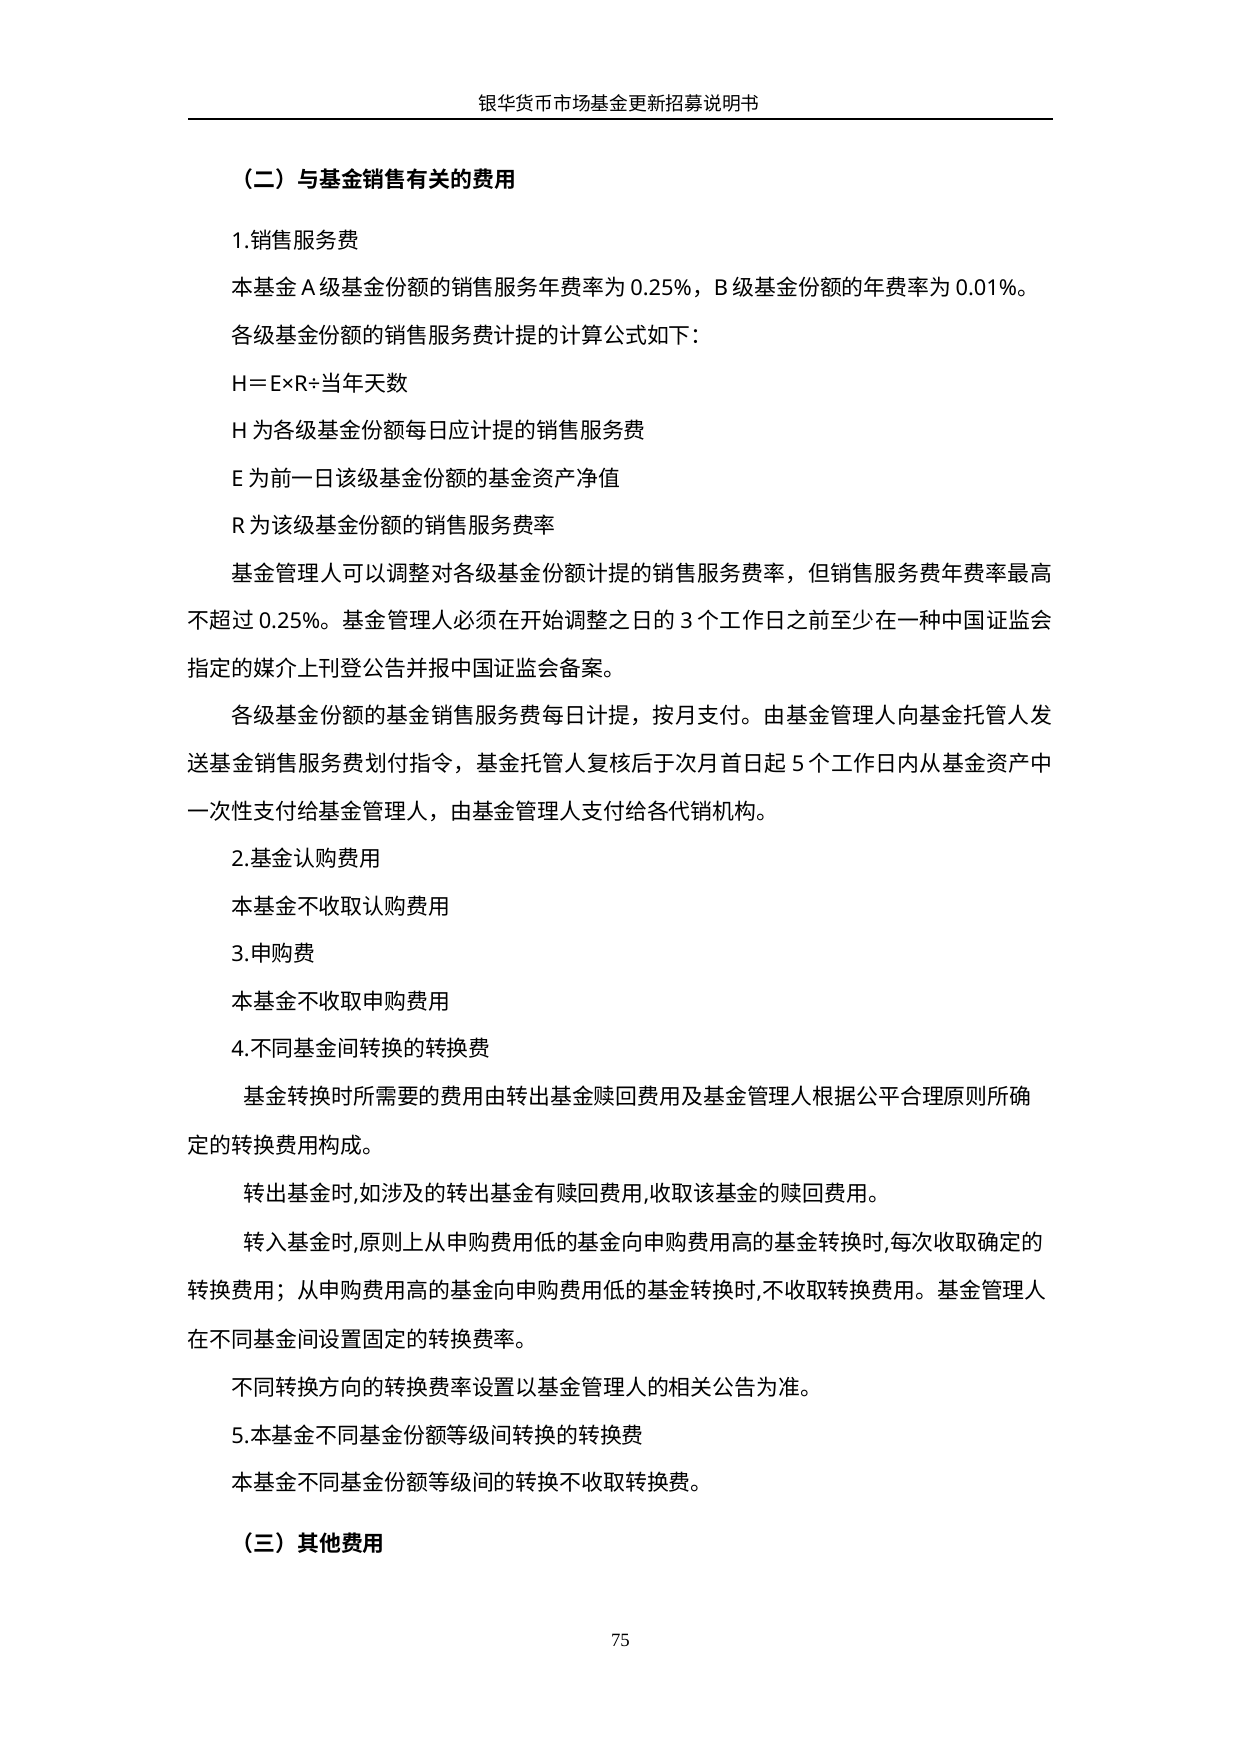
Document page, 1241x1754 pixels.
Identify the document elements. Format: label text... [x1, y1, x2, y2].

text E为前一日该级基金份额的基金资产净值 [187, 461, 1053, 492]
text 各级基金份额的销售服务费计提的计算公式如下： [187, 318, 1053, 350]
text 本基金不收取申购费用 [187, 984, 1053, 1016]
text 1.销售服务费 [187, 223, 1053, 254]
text 本基金不同基金份额等级间的转换不收取转换费。 [187, 1465, 1053, 1497]
text （三）其他费用 [187, 1525, 1053, 1558]
text 3.申购费 [187, 936, 1053, 968]
text 5.本基金不同基金份额等级间转换的转换费 [187, 1418, 1053, 1449]
text 转出基金时,如涉及的转出基金有赎回费用,收取该基金的赎回费用。 [187, 1176, 1053, 1208]
text 4.不同基金间转换的转换费 [187, 1031, 1053, 1063]
text H＝E×R÷当年天数 [187, 366, 1053, 397]
text 不同转换方向的转换费率设置以基金管理人的相关公告为准。 [187, 1370, 1053, 1402]
text 本基金A级基金份额的销售服务年费率为0.25%，B级基金份额的年费率为0.01%。 [187, 270, 1053, 302]
text R为该级基金份额的销售服务费率 [187, 508, 1053, 540]
text H为各级基金份额每日应计提的销售服务费 [187, 413, 1053, 445]
text （二）与基金销售有关的费用 [187, 162, 1053, 194]
text 本基金不收取认购费用 [187, 889, 1053, 920]
text 转入基金时,原则上从申购费用低的基金向申购费用高的基金转换时,每次收取确定的转换费用；从申购费用高的基金向申购费用低的基金转换时,不收取转换费用。基金管理人在不同基金间设置固定的转换费率。 [187, 1224, 1053, 1354]
text 基金转换时所需要的费用由转出基金赎回费用及基金管理人根据公平合理原则所确定的转换费用构成。 [187, 1079, 1053, 1160]
text 各级基金份额的基金销售服务费每日计提，按月支付。由基金管理人向基金托管人发送基金销售服务费划付指令，基金托管人复核后于次月首日起5个工作日内从基金资产中一次性支付给基金管理人，由基金管理人支付给各代销机构。 [187, 698, 1053, 825]
text 2.基金认购费用 [187, 841, 1053, 873]
text 基金管理人可以调整对各级基金份额计提的销售服务费率，但销售服务费年费率最高不超过0.25%。基金管理人必须在开始调整之日的3个工作日之前至少在一种中国证监会指定的媒介上刊登公告并报中国证监会备案。 [187, 556, 1053, 683]
